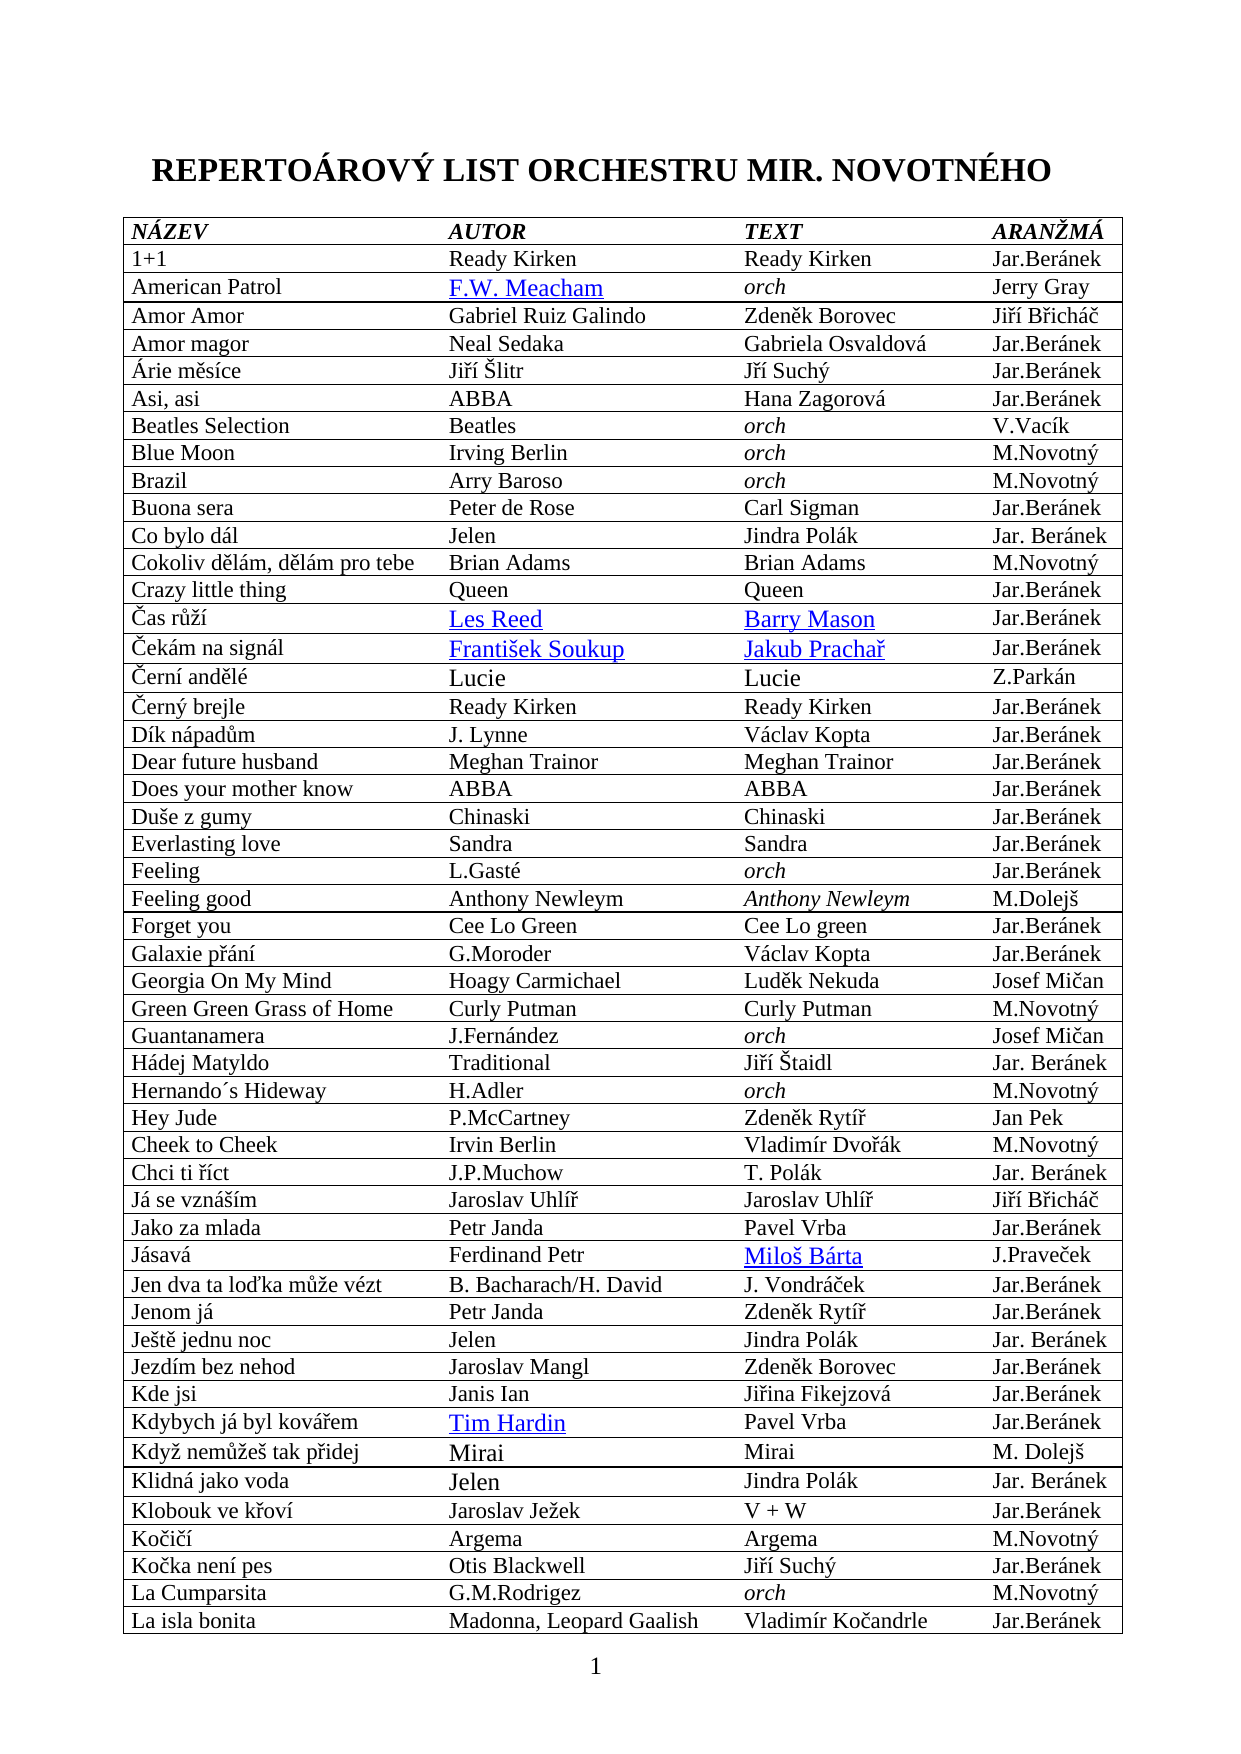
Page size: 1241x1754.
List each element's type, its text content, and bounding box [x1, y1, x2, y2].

table_cell Když nemůžeš tak přidej [124, 1438, 441, 1466]
table_cell M.Novotný [985, 467, 1122, 493]
table_cell Jar.Beránek [985, 1353, 1122, 1379]
table_cell Carl Sigman [737, 494, 985, 521]
table_cell Madonna, Leopard Gaalish [441, 1607, 737, 1633]
table_cell Jar.Beránek [985, 330, 1122, 356]
table_cell Jar. Beránek [985, 1159, 1122, 1185]
table_cell Jaroslav Ježek [441, 1497, 737, 1524]
table_cell Jar.Beránek [985, 494, 1122, 521]
table_cell Jiří Suchý [737, 1552, 985, 1578]
table_cell Guantanamera [124, 1022, 441, 1048]
table_cell Jiří Břicháč [985, 1186, 1122, 1213]
table_cell Green Green Grass of Home [124, 995, 441, 1021]
table_cell Václav Kopta [737, 721, 985, 747]
table_cell American Patrol [124, 273, 441, 301]
table_cell La isla bonita [124, 1607, 441, 1633]
table_cell Blue Moon [124, 440, 441, 466]
table_cell P.McCartney [441, 1104, 737, 1131]
table_cell M.Dolejš [985, 885, 1122, 911]
table_cell Jar.Beránek [985, 748, 1122, 774]
table_cell Jan Pek [985, 1104, 1122, 1131]
table_cell Ready Kirken [737, 693, 985, 719]
table_cell Miloš Bárta [737, 1241, 985, 1270]
table_cell Jar.Beránek [985, 1271, 1122, 1297]
table_cell Jezdím bez nehod [124, 1353, 441, 1379]
table_cell Josef Mičan [985, 1022, 1122, 1048]
table_cell Sandra [737, 830, 985, 857]
table_cell Ready Kirken [441, 245, 737, 272]
table_cell Jásavá [124, 1241, 441, 1270]
table_cell Otis Blackwell [441, 1552, 737, 1578]
table_cell Gabriel Ruiz Galindo [441, 303, 737, 329]
table_cell Luděk Nekuda [737, 967, 985, 993]
table_cell Neal Sedaka [441, 330, 737, 356]
table_cell Z.Parkán [985, 664, 1122, 692]
table_cell Hernando´s Hideway [124, 1077, 441, 1103]
table_cell Jiřina Fikejzová [737, 1381, 985, 1407]
table_cell Jelen [441, 1326, 737, 1352]
table_cell Klidná jako voda [124, 1468, 441, 1496]
table_cell Václav Kopta [737, 940, 985, 966]
table_cell Brazil [124, 467, 441, 493]
table_cell T. Polák [737, 1159, 985, 1185]
table_cell Já se vznáším [124, 1186, 441, 1213]
table_cell Curly Putman [441, 995, 737, 1021]
table_cell Hádej Matyldo [124, 1049, 441, 1076]
table_cell Jar.Beránek [985, 604, 1122, 633]
table_cell Jar. Beránek [985, 1326, 1122, 1352]
table_cell Lucie [737, 664, 985, 692]
table_cell Pavel Vrba [737, 1408, 985, 1437]
table_cell Jar.Beránek [985, 576, 1122, 603]
table_cell Curly Putman [737, 995, 985, 1021]
table_cell orch [737, 440, 985, 466]
table_cell Petr Janda [441, 1214, 737, 1240]
table_cell Dear future husband [124, 748, 441, 774]
table_cell L.Gasté [441, 858, 737, 884]
table_cell Jako za mlada [124, 1214, 441, 1240]
table_cell M.Novotný [985, 1077, 1122, 1103]
table_cell Meghan Trainor [441, 748, 737, 774]
table_cell M.Novotný [985, 1525, 1122, 1551]
table_cell Sandra [441, 830, 737, 857]
table_cell J. Lynne [441, 721, 737, 747]
table_cell Ready Kirken [737, 245, 985, 272]
table_cell Jar.Beránek [985, 1381, 1122, 1407]
table_cell Les Reed [441, 604, 737, 633]
table_cell Jar.Beránek [985, 858, 1122, 884]
table_cell M. Dolejš [985, 1438, 1122, 1466]
table_cell Beatles Selection [124, 412, 441, 438]
table_cell Jar.Beránek [985, 775, 1122, 802]
table_cell Amor magor [124, 330, 441, 356]
table_cell orch [737, 467, 985, 493]
table_cell Anthony Newleym [737, 885, 985, 911]
table_cell Jelen [441, 1468, 737, 1496]
table_cell Feeling good [124, 885, 441, 911]
table_cell Peter de Rose [441, 494, 737, 521]
table_cell orch [737, 1580, 985, 1606]
table_cell Jar.Beránek [985, 1607, 1122, 1633]
table_cell Brian Adams [441, 549, 737, 575]
table_cell Kdybych já byl kovářem [124, 1408, 441, 1437]
table_cell Crazy little thing [124, 576, 441, 603]
table_cell Queen [441, 576, 737, 603]
table_cell Vladimír Kočandrle [737, 1607, 985, 1633]
table_cell orch [737, 273, 985, 301]
table_cell Jaroslav Uhlíř [737, 1186, 985, 1213]
table_cell M.Novotný [985, 440, 1122, 466]
table_cell Jar.Beránek [985, 1552, 1122, 1578]
table_cell Amor Amor [124, 303, 441, 329]
table_cell F.W. Meacham [441, 273, 737, 301]
table_cell František Soukup [441, 634, 737, 662]
table_cell Jiří Břicháč [985, 303, 1122, 329]
table_cell Jindra Polák [737, 1468, 985, 1496]
table_cell La Cumparsita [124, 1580, 441, 1606]
table_cell Josef Mičan [985, 967, 1122, 993]
table_cell Čas růží [124, 604, 441, 633]
table_cell Jakub Prachař [737, 634, 985, 662]
table_cell M.Novotný [985, 1580, 1122, 1606]
table_cell ABBA [737, 775, 985, 802]
table_cell Jar.Beránek [985, 1408, 1122, 1437]
table_cell Buona sera [124, 494, 441, 521]
table_cell Duše z gumy [124, 803, 441, 829]
table_cell Galaxie přání [124, 940, 441, 966]
table_cell Ferdinand Petr [441, 1241, 737, 1270]
table_cell Jerry Gray [985, 273, 1122, 301]
table_cell Cheek to Cheek [124, 1132, 441, 1158]
table_cell J. Vondráček [737, 1271, 985, 1297]
table_cell Zdeněk Rytíř [737, 1104, 985, 1131]
table_cell Zdeněk Rytíř [737, 1298, 985, 1325]
table_cell Arry Baroso [441, 467, 737, 493]
table_cell J.P.Muchow [441, 1159, 737, 1185]
table_cell Feeling [124, 858, 441, 884]
table_cell Dík nápadům [124, 721, 441, 747]
table_cell H.Adler [441, 1077, 737, 1103]
table_cell Jar.Beránek [985, 1497, 1122, 1524]
table_cell Brian Adams [737, 549, 985, 575]
table_cell Kde jsi [124, 1381, 441, 1407]
table_cell Ready Kirken [441, 693, 737, 719]
table_cell Jaroslav Uhlíř [441, 1186, 737, 1213]
table_header AUTOR [441, 218, 737, 244]
table_cell Does your mother know [124, 775, 441, 802]
table_cell Janis Ian [441, 1381, 737, 1407]
table_cell Árie měsíce [124, 357, 441, 384]
table_cell G.Moroder [441, 940, 737, 966]
table_cell Beatles [441, 412, 737, 438]
table_cell Jiří Šlitr [441, 357, 737, 384]
table_cell ABBA [441, 385, 737, 411]
table_cell Jen dva ta loďka může vézt [124, 1271, 441, 1297]
table_cell orch [737, 858, 985, 884]
table_cell Argema [737, 1525, 985, 1551]
table_cell Zdeněk Borovec [737, 303, 985, 329]
table_cell V + W [737, 1497, 985, 1524]
table_cell Asi, asi [124, 385, 441, 411]
table_cell M.Novotný [985, 995, 1122, 1021]
table_header TEXT [737, 218, 985, 244]
table_cell Jar. Beránek [985, 522, 1122, 548]
table_cell Mirai [441, 1438, 737, 1466]
table_cell Jar.Beránek [985, 913, 1122, 939]
table_cell Traditional [441, 1049, 737, 1076]
table_cell Klobouk ve křoví [124, 1497, 441, 1524]
table_header ARANŽMÁ [985, 218, 1122, 244]
table_cell J.Fernández [441, 1022, 737, 1048]
table_cell Jar.Beránek [985, 940, 1122, 966]
table_cell Jar.Beránek [985, 803, 1122, 829]
table_cell Lucie [441, 664, 737, 692]
table_cell M.Novotný [985, 549, 1122, 575]
table_cell G.M.Rodrigez [441, 1580, 737, 1606]
table_cell Hey Jude [124, 1104, 441, 1131]
table_cell Jiří Štaidl [737, 1049, 985, 1076]
table_cell Mirai [737, 1438, 985, 1466]
table_cell Queen [737, 576, 985, 603]
table_cell Jaroslav Mangl [441, 1353, 737, 1379]
table_cell Hana Zagorová [737, 385, 985, 411]
table_cell orch [737, 1022, 985, 1048]
table_cell Jar.Beránek [985, 245, 1122, 272]
table_cell Jří Suchý [737, 357, 985, 384]
table_cell Pavel Vrba [737, 1214, 985, 1240]
table_cell Chci ti říct [124, 1159, 441, 1185]
table_cell Kočičí [124, 1525, 441, 1551]
table_cell Vladimír Dvořák [737, 1132, 985, 1158]
table_cell Barry Mason [737, 604, 985, 633]
table_cell Meghan Trainor [737, 748, 985, 774]
table_cell Jar.Beránek [985, 693, 1122, 719]
table_cell Jar. Beránek [985, 1049, 1122, 1076]
table_cell Jar.Beránek [985, 1298, 1122, 1325]
table_cell Jar.Beránek [985, 634, 1122, 662]
table_cell V.Vacík [985, 412, 1122, 438]
table_cell 1+1 [124, 245, 441, 272]
table_cell Čekám na signál [124, 634, 441, 662]
table_cell Kočka není pes [124, 1552, 441, 1578]
table_cell Černý brejle [124, 693, 441, 719]
table_cell Cee Lo green [737, 913, 985, 939]
table_cell Cee Lo Green [441, 913, 737, 939]
table_cell Jindra Polák [737, 522, 985, 548]
table_cell M.Novotný [985, 1132, 1122, 1158]
table_cell Jar.Beránek [985, 357, 1122, 384]
table_cell Jelen [441, 522, 737, 548]
table_cell Chinaski [441, 803, 737, 829]
table_cell Irvin Berlin [441, 1132, 737, 1158]
table_cell Petr Janda [441, 1298, 737, 1325]
table_cell Georgia On My Mind [124, 967, 441, 993]
table_cell Anthony Newleym [441, 885, 737, 911]
table_cell Černí andělé [124, 664, 441, 692]
text REPERTOÁROVÝ LIST ORCHESTRU MIR. NOVOTNÉHO [118, 150, 1072, 188]
table_cell Cokoliv dělám, dělám pro tebe [124, 549, 441, 575]
table_cell orch [737, 412, 985, 438]
table_cell Zdeněk Borovec [737, 1353, 985, 1379]
table_cell Jindra Polák [737, 1326, 985, 1352]
table_cell Gabriela Osvaldová [737, 330, 985, 356]
table_cell Jar. Beránek [985, 1468, 1122, 1496]
table_cell Jar.Beránek [985, 1214, 1122, 1240]
table_cell Argema [441, 1525, 737, 1551]
table_cell Ještě jednu noc [124, 1326, 441, 1352]
table_cell Irving Berlin [441, 440, 737, 466]
table_cell Chinaski [737, 803, 985, 829]
table_cell Co bylo dál [124, 522, 441, 548]
table_cell ABBA [441, 775, 737, 802]
table_cell J.Praveček [985, 1241, 1122, 1270]
table_cell Jenom já [124, 1298, 441, 1325]
table_cell Everlasting love [124, 830, 441, 857]
table_header NÁZEV [124, 218, 441, 244]
table_cell Hoagy Carmichael [441, 967, 737, 993]
table_cell Forget you [124, 913, 441, 939]
table_cell Jar.Beránek [985, 721, 1122, 747]
table_cell Tim Hardin [441, 1408, 737, 1437]
table_cell Jar.Beránek [985, 385, 1122, 411]
table_cell B. Bacharach/H. David [441, 1271, 737, 1297]
table_cell Jar.Beránek [985, 830, 1122, 857]
table_cell orch [737, 1077, 985, 1103]
